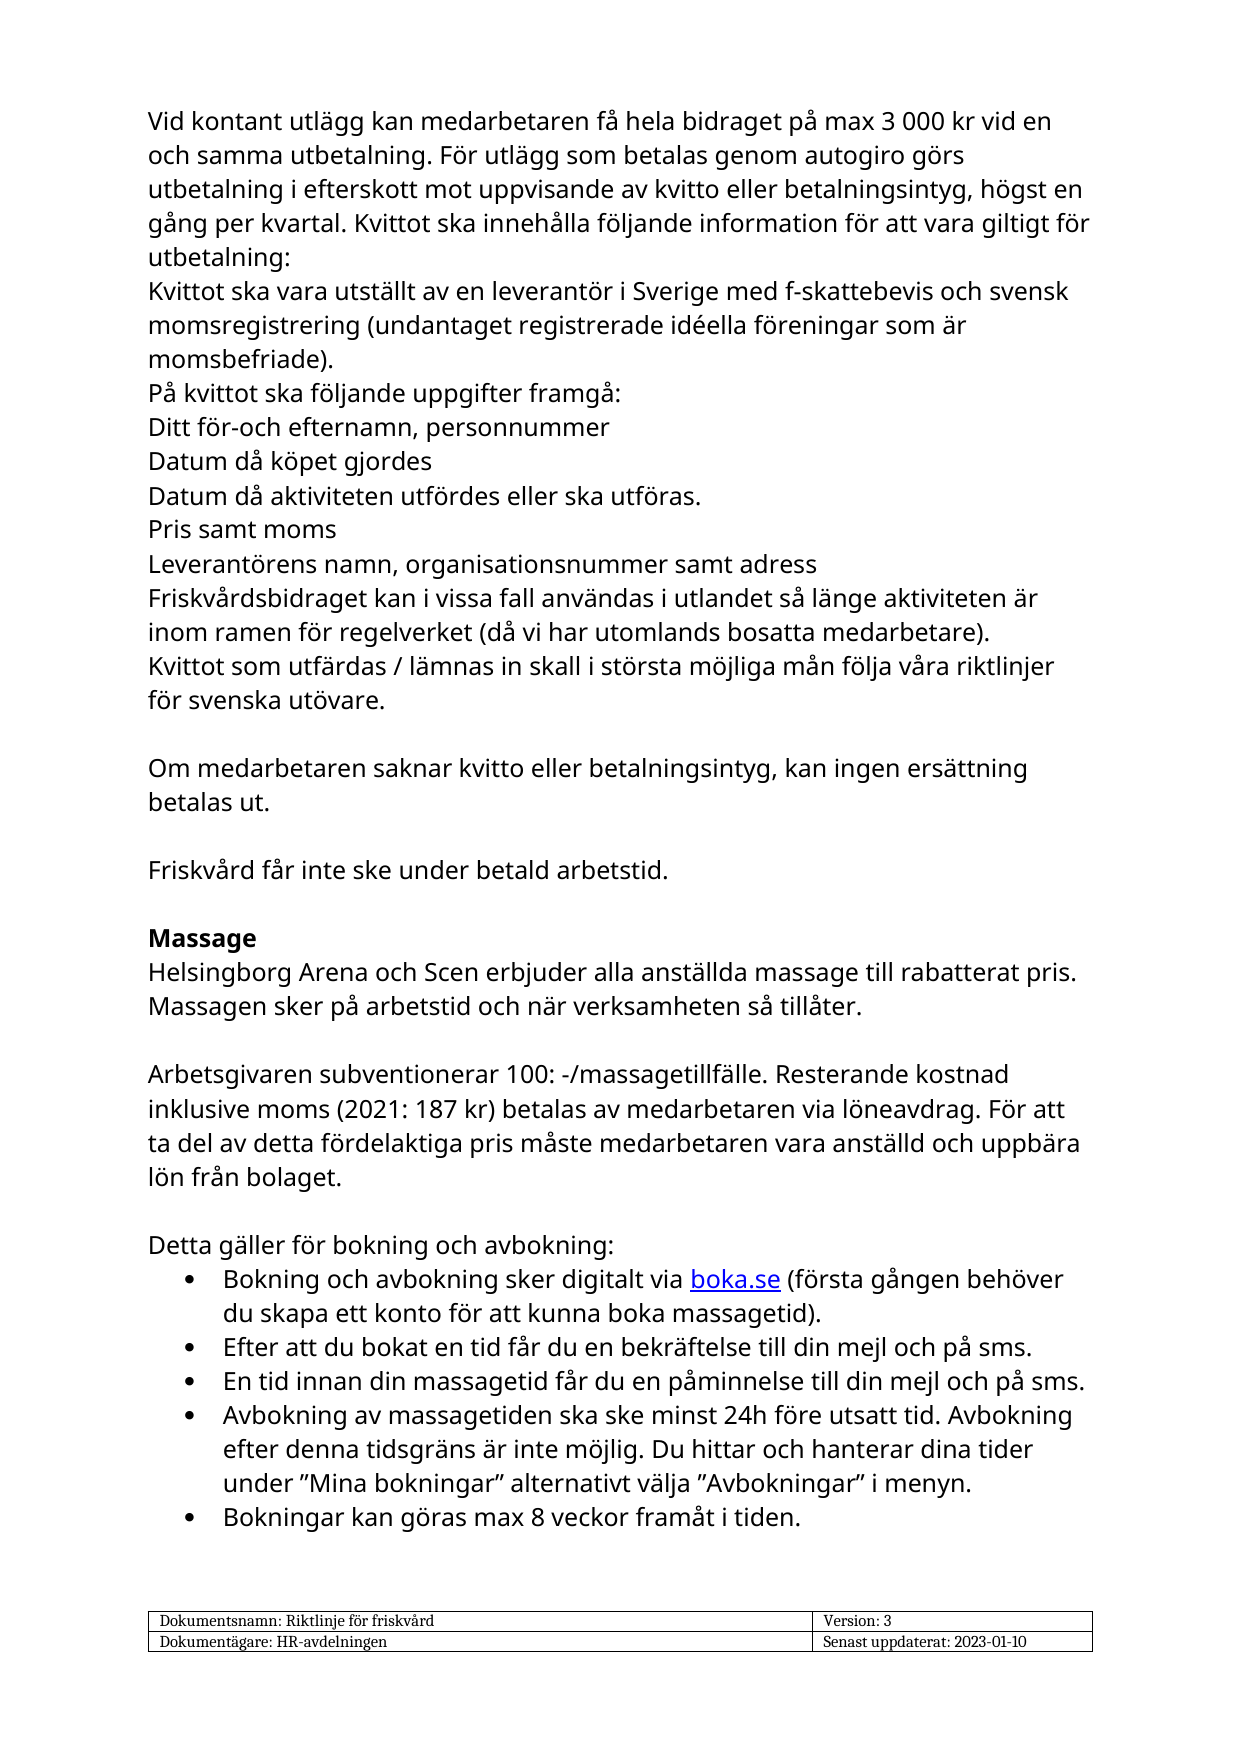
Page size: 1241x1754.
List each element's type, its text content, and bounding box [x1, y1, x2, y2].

text På kvittot ska följande uppgifter framgå: [148, 376, 1093, 410]
list Avbokning av massagetiden ska ske minst 24h före utsatt tid. Avbokning efter denna tidsgräns är inte möjlig. Du hittar och hanterar dina tider under ”Mina bokningar” alternativt välja ”Avbokningar” i menyn. [185, 1398, 1093, 1500]
list Bokningar kan göras max 8 veckor framåt i tiden. [185, 1500, 1093, 1534]
text Massage [148, 921, 1093, 955]
list Bokning och avbokning sker digitalt via boka.se (första gången behöver du skapa ett konto för att kunna boka massagetid). [185, 1262, 1093, 1330]
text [148, 103, 1093, 274]
list Efter att du bokat en tid får du en bekräftelse till din mejl och på sms. [185, 1330, 1093, 1364]
text Om medarbetaren saknar kvitto eller betalningsintyg, kan ingen ersättning betalas ut. [148, 751, 1093, 819]
text Pris samt moms [148, 512, 1093, 546]
text Helsingborg Arena och Scen erbjuder alla anställda massage till rabatterat pris. Massagen sker på arbetstid och när verksamheten så tillåter. [148, 955, 1093, 1023]
text Friskvård får inte ske under betald arbetstid. [148, 853, 1093, 887]
text Datum då köpet gjordes [148, 444, 1093, 478]
text Kvittot ska vara utställt av en leverantör i Sverige med f-skattebevis och svensk momsregistrering (undantaget registrerade idéella föreningar som är momsbefriade). [148, 274, 1093, 376]
text Detta gäller för bokning och avbokning: [148, 1227, 1093, 1262]
list En tid innan din massagetid får du en påminnelse till din mejl och på sms. [185, 1364, 1093, 1398]
text Friskvårdsbidraget kan i vissa fall användas i utlandet så länge aktiviteten är inom ramen för regelverket (då vi har utomlands bosatta medarbetare). [148, 580, 1093, 648]
text Leverantörens namn, organisationsnummer samt adress [148, 546, 1093, 580]
text Arbetsgivaren subventionerar 100: -/massagetillfälle. Resterande kostnad inklusive moms (2021: 187 kr) betalas av medarbetaren via löneavdrag. För att ta del av detta fördelaktiga pris måste medarbetaren vara anställd och uppbära lön från bolaget. [148, 1057, 1093, 1193]
text Ditt för-och efternamn, personnummer [148, 410, 1093, 444]
text Kvittot som utfärdas / lämnas in skall i största möjliga mån följa våra riktlinjer för svenska utövare. [148, 648, 1093, 717]
text Datum då aktiviteten utfördes eller ska utföras. [148, 478, 1093, 512]
